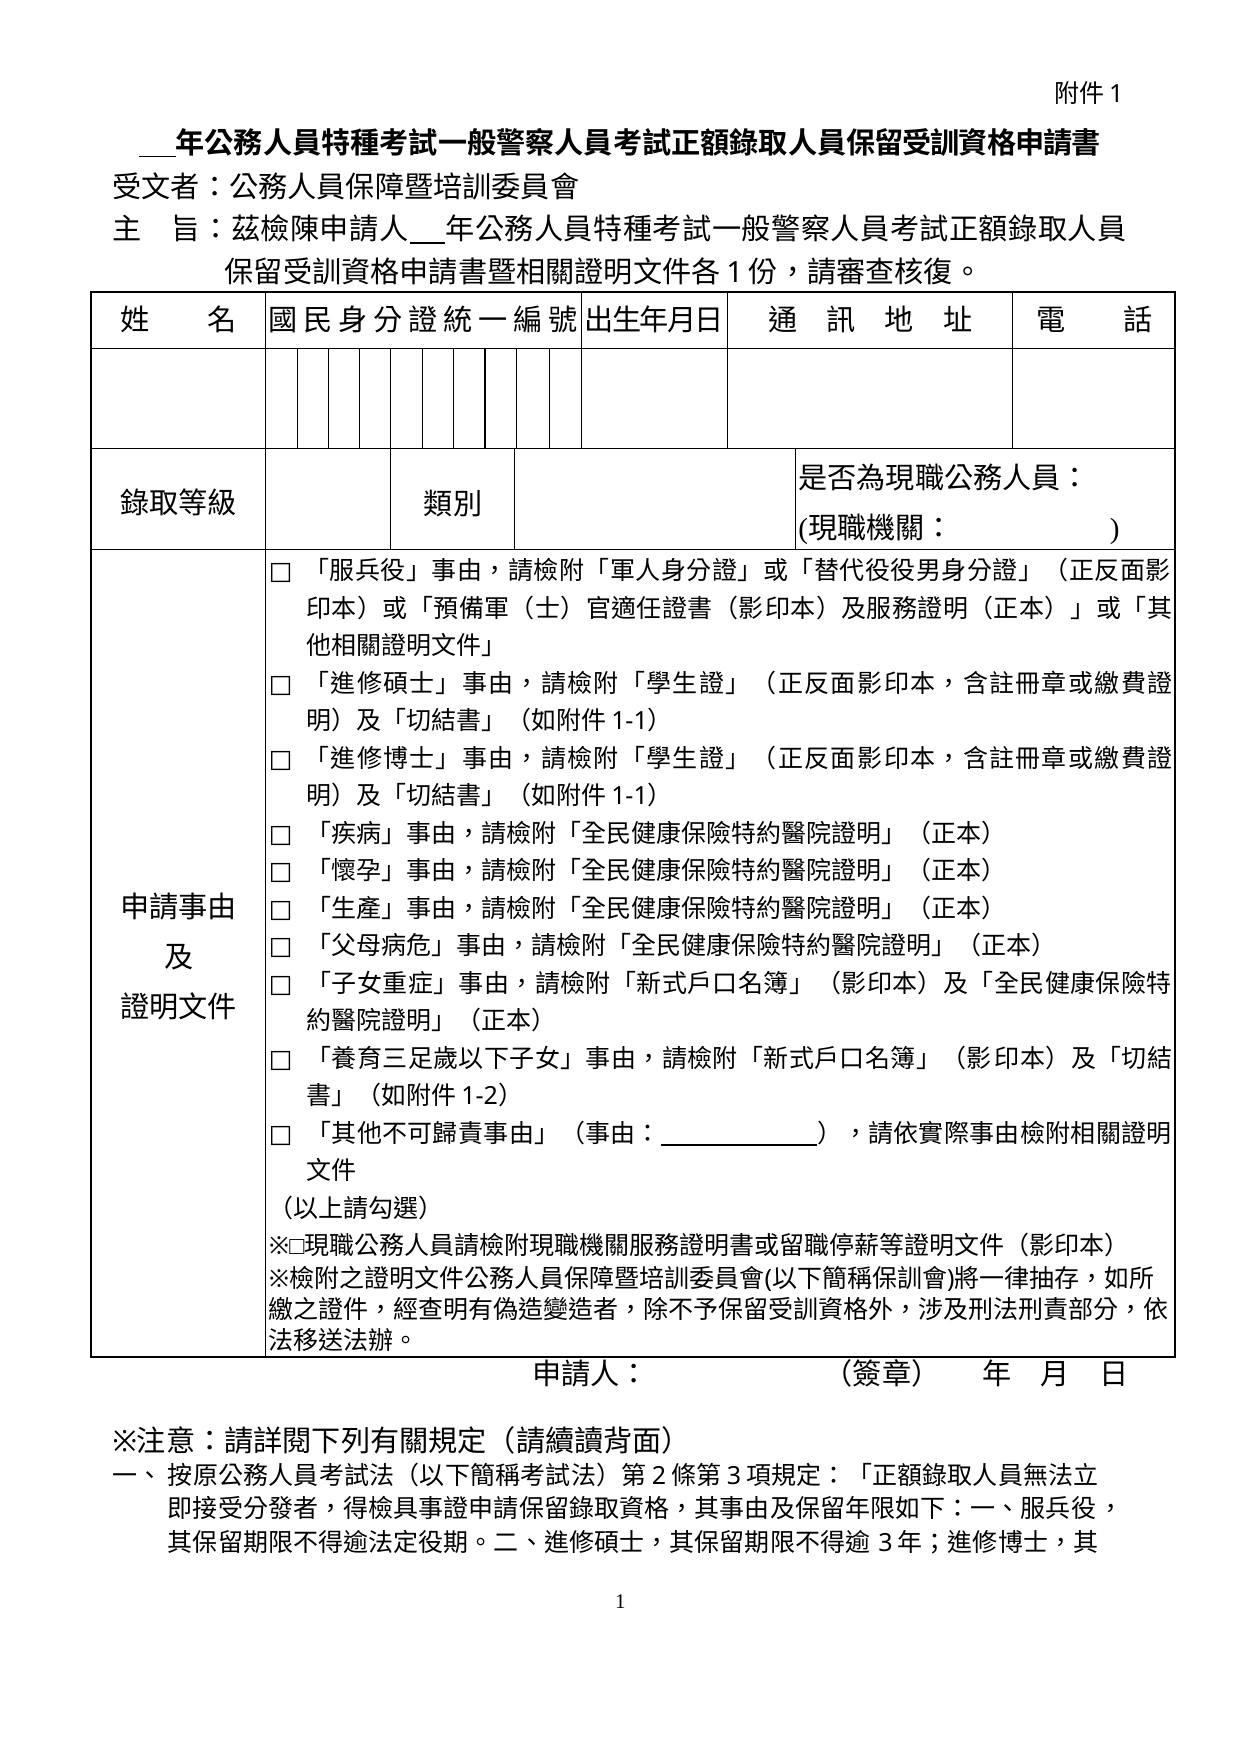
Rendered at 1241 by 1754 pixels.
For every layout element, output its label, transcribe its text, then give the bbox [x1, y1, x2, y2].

table_header 出生年月日 [582, 293, 727, 348]
text 主 旨：茲檢陳申請人 年公務人員特種考試一般警察人員考試正額錄取人員保留受訓資格申請書暨相關證明文件各1份，請審查核復。 [112, 206, 1128, 291]
table_cell [550, 349, 581, 447]
table_cell 「服兵役」事由，請檢附「軍人身分證」或「替代役役男身分證」（正反面影印本）或「預備軍（士）官適任證書（影印本）及服務證明（正本）」或「其他相關證明文件」 「進修碩士」事由，請檢附「學生證」（正反面影印本，含註冊章或繳費證明）及「切結書」（如附件1-1） 「進修博士」事由，請檢附「學生證」（正反面影印本，含註冊章或繳費證明）及「切結書」（如附件1-1） 「疾病」事由，請檢附「全民健康保險特約醫院證明」（正本） 「懷孕」事由，請檢附「全民健康保險特約醫院證明」（正本） 「生產」事由，請檢附「全民健康保險特約醫院證明」（正本） 「父母病危」事由，請檢附「全民健康保險特約醫院證明」（正本） 「子女重症」事由，請檢附「新式戶口名簿」（影印本）及「全民健康保險特約醫院證明」（正本） 「養育三足歲以下子女」事由，請檢附「新式戶口名簿」（影印本）及「切結書」（如附件1-2） 「其他不可歸責事由」（事由： ），請依實際事由檢附相關證明文件 （以上請勾選） ※□現職公務人員請檢附現職機關服務證明書或留職停薪等證明文件（影印本） ※檢附之證明文件公務人員保障暨培訓委員會(以下簡稱保訓會)將一律抽存，如所繳之證件，經查明有偽造變造者，除不予保留受訓資格外，涉及刑法刑責部分，依法移送法辦。 [266, 550, 1174, 1356]
table_cell [582, 349, 727, 447]
table_cell [298, 349, 328, 447]
table_cell 錄取等級 [92, 449, 265, 548]
table_header 通 訊 地 址 [728, 293, 1012, 348]
table_cell [423, 349, 453, 447]
table_cell [486, 349, 516, 447]
text 受文者：公務人員保障暨培訓委員會 [112, 164, 1128, 206]
table_cell 類別 [391, 449, 514, 548]
table_cell [517, 349, 549, 447]
table_cell [1013, 349, 1174, 447]
table_header 姓 名 [92, 293, 265, 348]
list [112, 1458, 1099, 1558]
text 年公務人員特種考試一般警察人員考試正額錄取人員保留受訓資格申請書 [112, 112, 1128, 164]
table_cell [266, 349, 297, 447]
table_cell [329, 349, 359, 447]
table_cell [360, 349, 390, 447]
table_cell 申請事由 及 證明文件 [92, 550, 265, 1356]
table_header 國民身分證統一編號 [266, 293, 581, 348]
table_cell [92, 349, 265, 447]
table_cell [266, 449, 390, 548]
text ※注意：請詳閱下列有關規定（請續讀背面） [112, 1424, 1128, 1458]
text 申請人： （簽章） 年 月 日 [112, 1358, 1128, 1391]
table_cell 是否為現職公務人員： (現職機關： ) [796, 449, 1174, 548]
table_cell [391, 349, 422, 447]
table_cell [728, 349, 1012, 447]
table_header 電 話 [1013, 293, 1174, 348]
table_cell [515, 449, 795, 548]
table_cell [454, 349, 484, 447]
